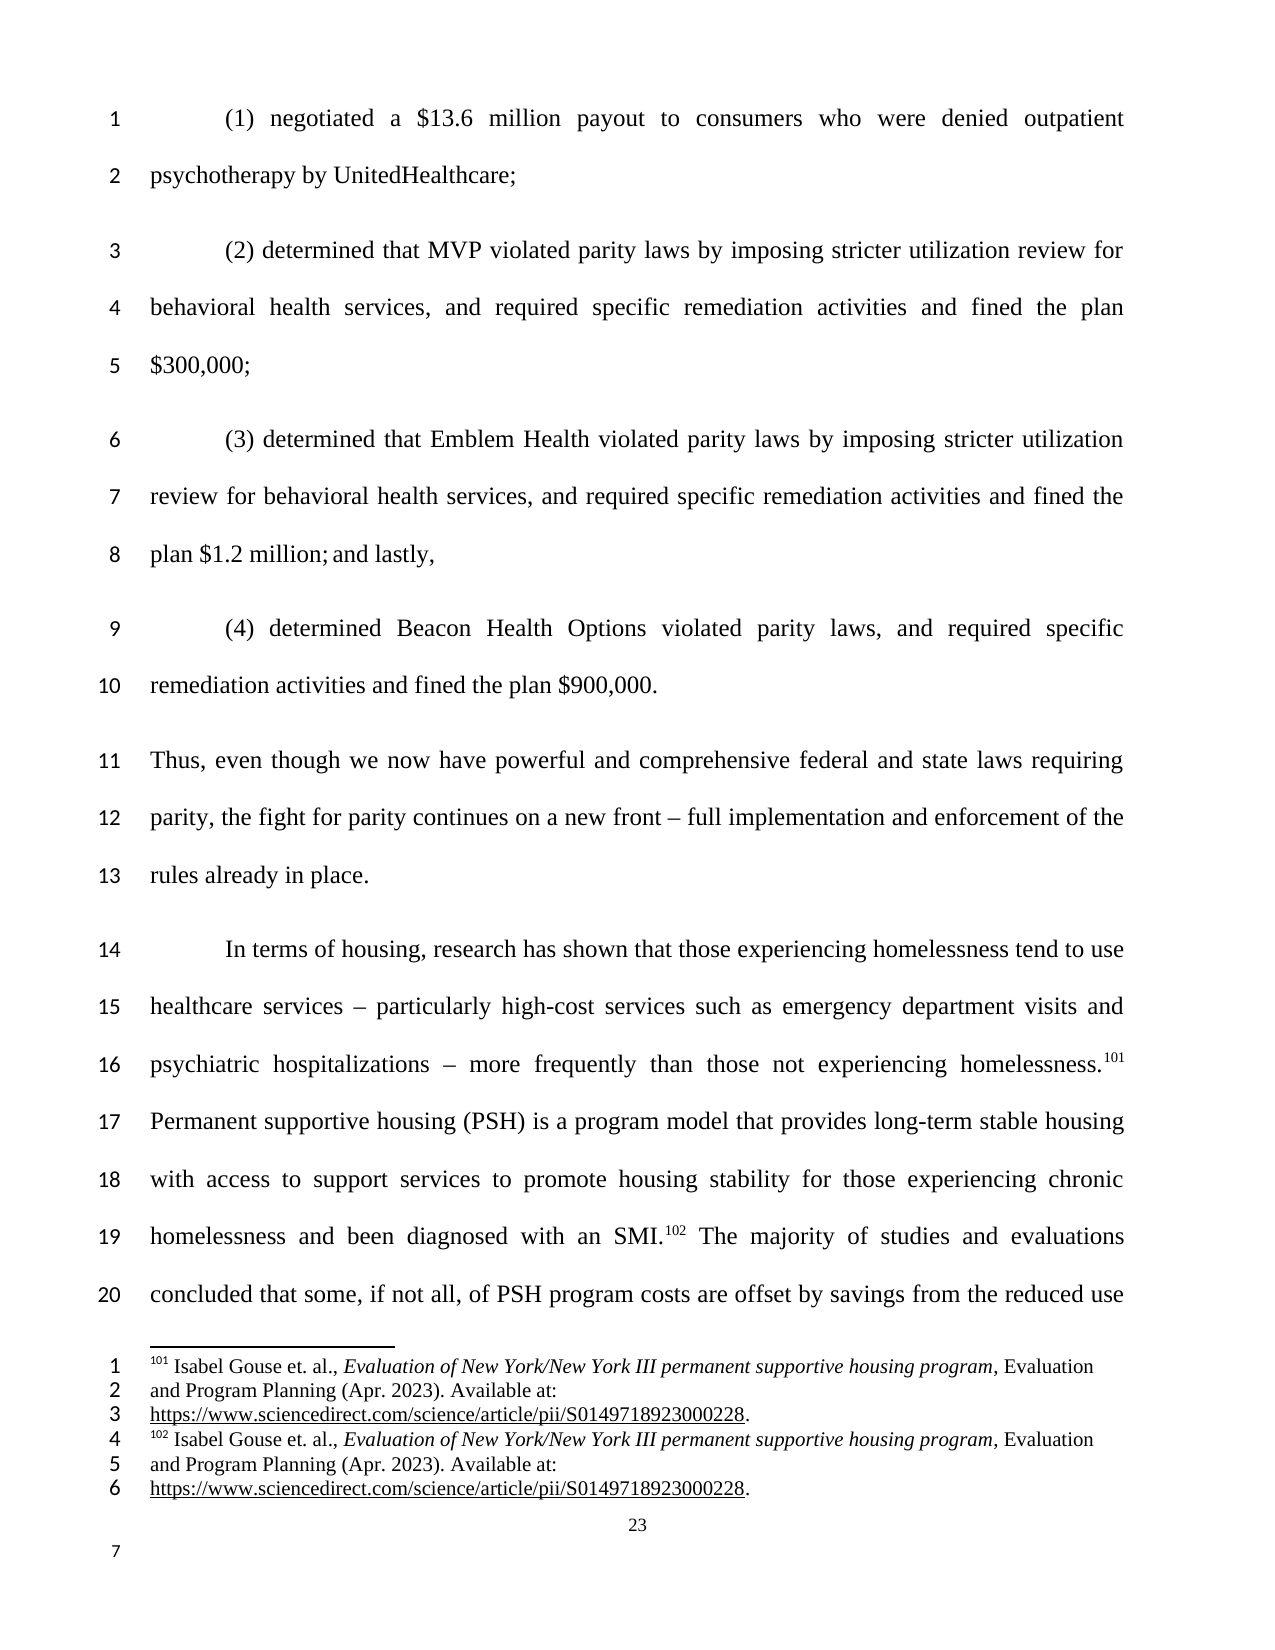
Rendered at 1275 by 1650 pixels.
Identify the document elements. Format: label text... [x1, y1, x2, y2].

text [150, 934, 1125, 1308]
text Thus, even though we now have powerful and comprehensive federal and state laws requiring parity, the fight for parity continues on a new front – full implementation and enforcement of the rules already in place. [150, 745, 1125, 888]
text (4) determined Beacon Health Options violated parity laws, and required specific remediation activities and fined the plan $900,000. [150, 613, 1125, 699]
text (1) negotiated a $13.6 million payout to consumers who were denied outpatient psychotherapy by UnitedHealthcare; [150, 103, 1125, 189]
text (3) determined that Emblem Health violated parity laws by imposing stricter utilization review for behavioral health services, and required specific remediation activities and fined the plan $1.2 million; and lastly, [150, 424, 1125, 568]
text (2) determined that MVP violated parity laws by imposing stricter utilization review for behavioral health services, and required specific remediation activities and fined the plan $300,000; [150, 235, 1125, 378]
